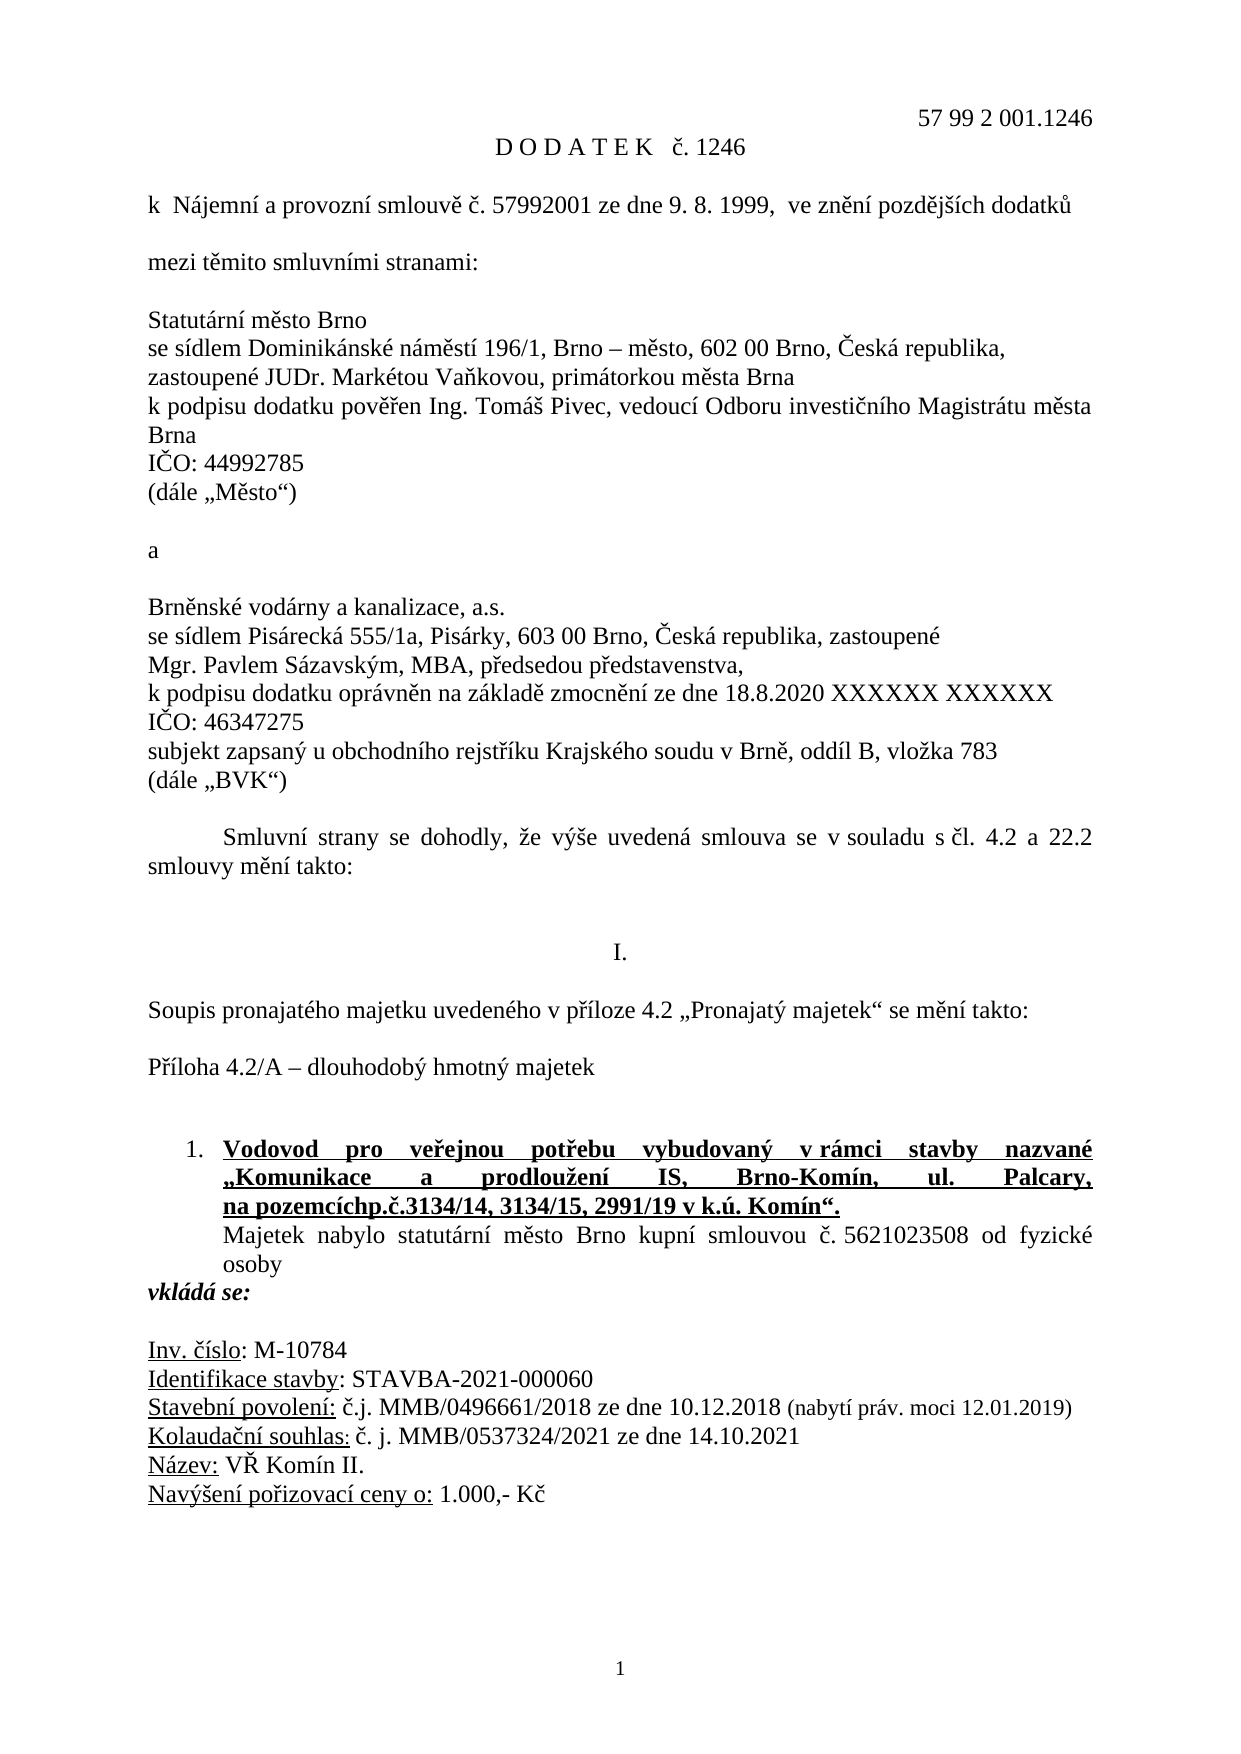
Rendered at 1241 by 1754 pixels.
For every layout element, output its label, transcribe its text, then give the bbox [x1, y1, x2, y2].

text se sídlem Pisárecká 555/1a, Pisárky, 603 00 Brno, Česká republika, zastoupené [148, 621, 1093, 650]
text Mgr. Pavlem Sázavským, MBA, předsedou představenstva, [148, 650, 1093, 678]
text mezi těmito smluvními stranami: [148, 247, 1093, 276]
text se sídlem Dominikánské náměstí 196/1, Brno – město, 602 00 Brno, Česká republika, zastoupené JUDr. Markétou Vaňkovou, primátorkou města Brna [148, 333, 1093, 391]
text k podpisu dodatku pověřen Ing. Tomáš Pivec, vedoucí Odboru investičního Magistrátu města Brna [148, 391, 1093, 448]
text k Nájemní a provozní smlouvě č. 57992001 ze dne 9. 8. 1999, ve znění pozdějších dodatků [148, 190, 1093, 218]
text (dále „Město“) [148, 477, 1093, 506]
text a [148, 535, 1093, 563]
text Příloha 4.2/A – dlouhodobý hmotný majetek [148, 1052, 1093, 1081]
text Název: VŘ Komín II. [148, 1450, 1093, 1479]
text I. [148, 937, 1093, 966]
text Stavební povolení: č.j. MMB/0496661/2018 ze dne 10.12.2018 (nabytí práv. moci 12.01.2019) [148, 1392, 1093, 1421]
text subjekt zapsaný u obchodního rejstříku Krajského soudu v Brně, oddíl B, vložka 783 [148, 736, 1093, 765]
text Navýšení pořizovací ceny o: 1.000,- Kč [148, 1479, 1093, 1507]
list Majetek nabylo statutární město Brno kupní smlouvou č. 5621023508 od fyzické osoby [223, 1220, 1093, 1277]
text Inv. číslo: M-10784 [148, 1335, 1093, 1364]
text D O D A T E K č. 1246 [148, 132, 1093, 161]
text Soupis pronajatého majetku uvedeného v příloze 4.2 „Pronajatý majetek“ se mění takto: [148, 995, 1093, 1023]
text Brněnské vodárny a kanalizace, a.s. [148, 592, 1093, 621]
list Vodovod pro veřejnou potřebu vybudovaný v rámci stavby nazvané „Komunikace a prodloužení IS, Brno-Komín, ul. Palcary, na pozemcíchp.č.3134/14, 3134/15, 2991/19 v k.ú. Komín“. [185, 1134, 1093, 1220]
text IČO: 46347275 [148, 707, 1093, 736]
text vkládá se: [148, 1277, 1093, 1306]
text Smluvní strany se dohodly, že výše uvedená smlouva se v souladu s čl. 22.2 smlouvy mění takto: [148, 822, 1093, 880]
subtitle Statutární město Brno [148, 305, 1093, 333]
text k podpisu dodatku oprávněn na základě zmocnění ze dne 18.8.2020 XXXXXX XXXXXX [148, 678, 1093, 707]
subtitle 57 99 2 001.1246 [148, 103, 1093, 132]
text Identifikace stavby: STAVBA-2021-000060 [148, 1364, 1093, 1392]
text Kolaudační souhlas: č. j. MMB/0537324/2021 ze dne 14.10.2021 [148, 1421, 1093, 1450]
text (dále „BVK“) [148, 765, 1093, 793]
text IČO: 44992785 [148, 448, 1093, 477]
